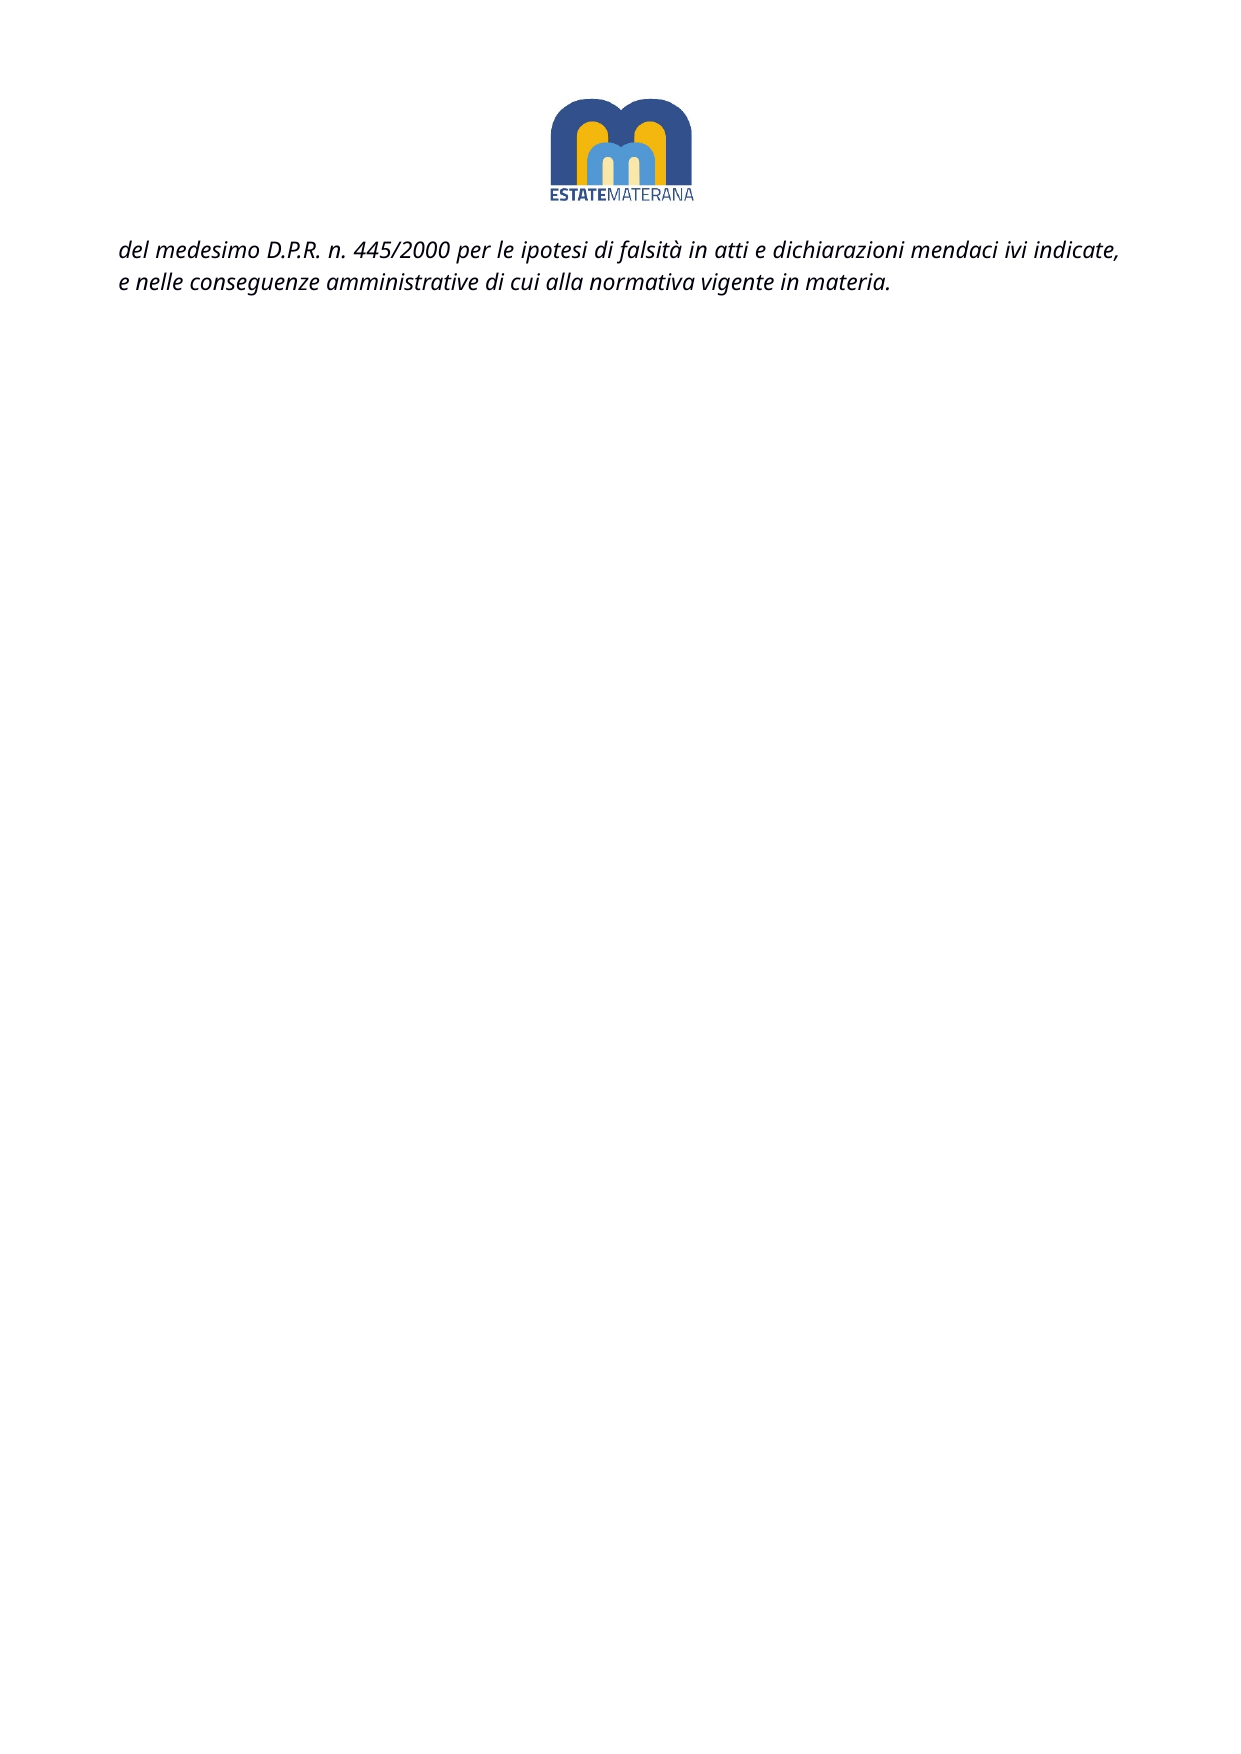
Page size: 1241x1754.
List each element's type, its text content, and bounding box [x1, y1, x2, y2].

picture [504, 75, 736, 235]
